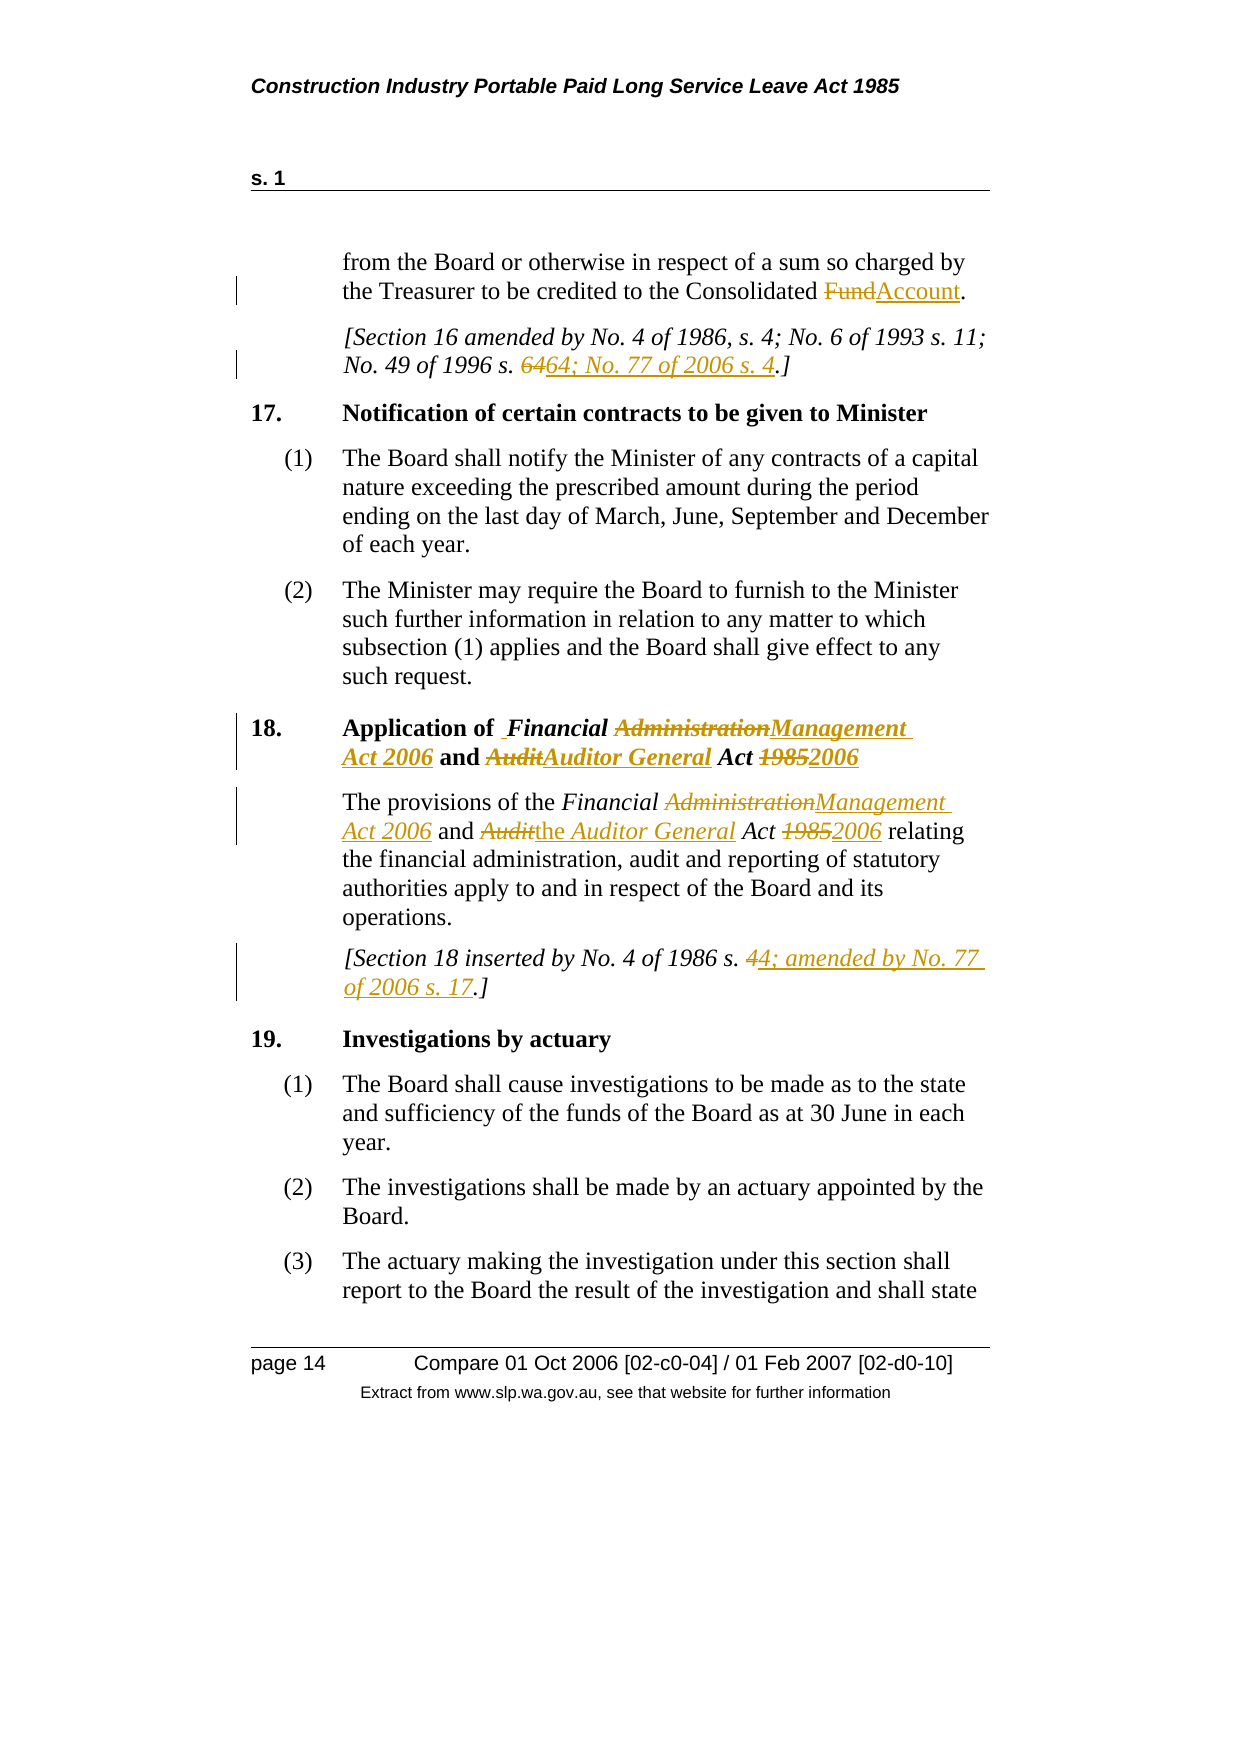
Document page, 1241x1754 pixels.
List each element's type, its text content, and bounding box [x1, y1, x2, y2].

text (2) The investigations shall be made by an actuary appointed by the Board. [251, 1172, 990, 1229]
subtitle 18. Application of Financial and Act [251, 713, 990, 770]
text (1) The Board shall notify the Minister of any contracts of a capital nature exceeding the prescribed amount during the period ending on the last day of March, June, September and December of each year. [251, 443, 990, 558]
subtitle 17. Notification of certain contracts to be given to Minister [251, 398, 990, 427]
text (1) The Board shall cause investigations to be made as to the state and sufficiency of the funds of the Board as at 30 June in each year. [251, 1069, 990, 1155]
text The provisions of the Financial and Act relating the financial administration, audit and reporting of statutory authorities apply to and in respect of the Board and its operations. [251, 787, 990, 931]
subtitle 19. Investigations by actuary [251, 1024, 990, 1052]
text (2) The Minister may require the Board to furnish to the Minister such further information in relation to any matter to which subsection (1) applies and the Board shall give effect to any such request. [251, 575, 990, 690]
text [251, 1246, 990, 1304]
text [Section 16 amended by No. 4 of 1986, s. 4; No. 6 of 1993 s. 11; No. 49 of 1996 s. .] [251, 322, 990, 379]
text [Section 18 inserted by No. 4 of 1986 s. .] [251, 943, 990, 1001]
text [251, 247, 990, 305]
